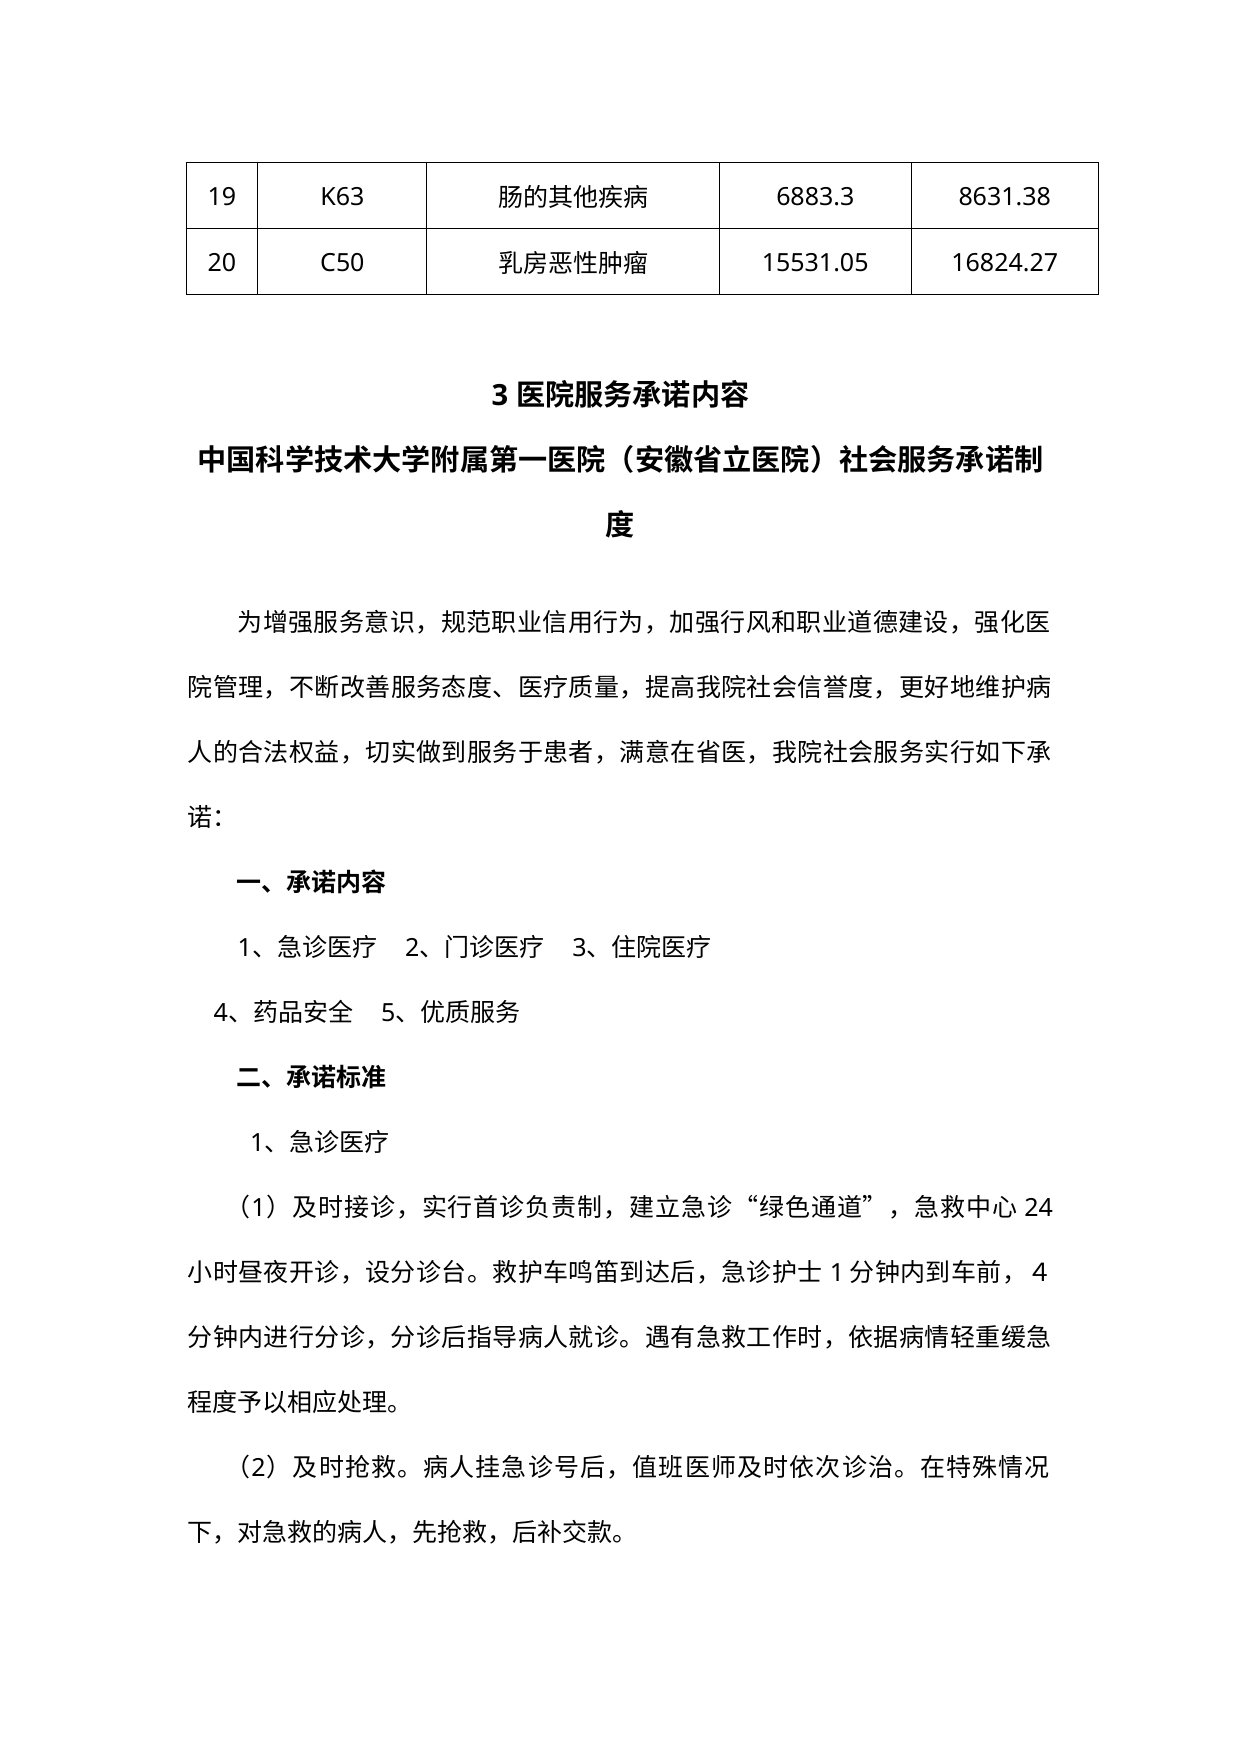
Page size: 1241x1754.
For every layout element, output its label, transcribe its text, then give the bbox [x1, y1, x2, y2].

table_cell 16824.27 [912, 229, 1098, 294]
text 二、承诺标准 [187, 1043, 1053, 1108]
table_cell K63 [258, 163, 426, 228]
text 4、药品安全 5、优质服务 [187, 978, 1053, 1043]
table_cell 8631.38 [912, 163, 1098, 228]
text 为增强服务意识，规范职业信用行为，加强行风和职业道德建设，强化医院管理，不断改善服务态度、医疗质量，提高我院社会信誉度，更好地维护病人的合法权益，切实做到服务于患者，满意在省医，我院社会服务实行如下承诺： [187, 588, 1053, 848]
table_cell 肠的其他疾病 [427, 163, 719, 228]
table_cell 20 [187, 229, 257, 294]
text 1、急诊医疗 [187, 1108, 1053, 1173]
table_cell 19 [187, 163, 257, 228]
text （2）及时抢救。病人挂急诊号后，值班医师及时依次诊治。在特殊情况下，对急救的病人，先抢救，后补交款。 [187, 1433, 1053, 1563]
table_cell C50 [258, 229, 426, 294]
text 中国科学技术大学附属第一医院（安徽省立医院）社会服务承诺制度 [188, 425, 1053, 555]
table_cell 6883.3 [720, 163, 911, 228]
text （1）及时接诊，实行首诊负责制，建立急诊“绿色通道”，急救中心24小时昼夜开诊，设分诊台。救护车鸣笛到达后，急诊护士1分钟内到车前，４分钟内进行分诊，分诊后指导病人就诊。遇有急救工作时，依据病情轻重缓急程度予以相应处理。 [187, 1173, 1053, 1433]
text 1、急诊医疗 2、门诊医疗 3、住院医疗 [187, 913, 1053, 978]
text 一、承诺内容 [187, 848, 1053, 913]
table_cell 乳房恶性肿瘤 [427, 229, 719, 294]
text 3 医院服务承诺内容 [188, 360, 1053, 425]
table_cell 15531.05 [720, 229, 911, 294]
